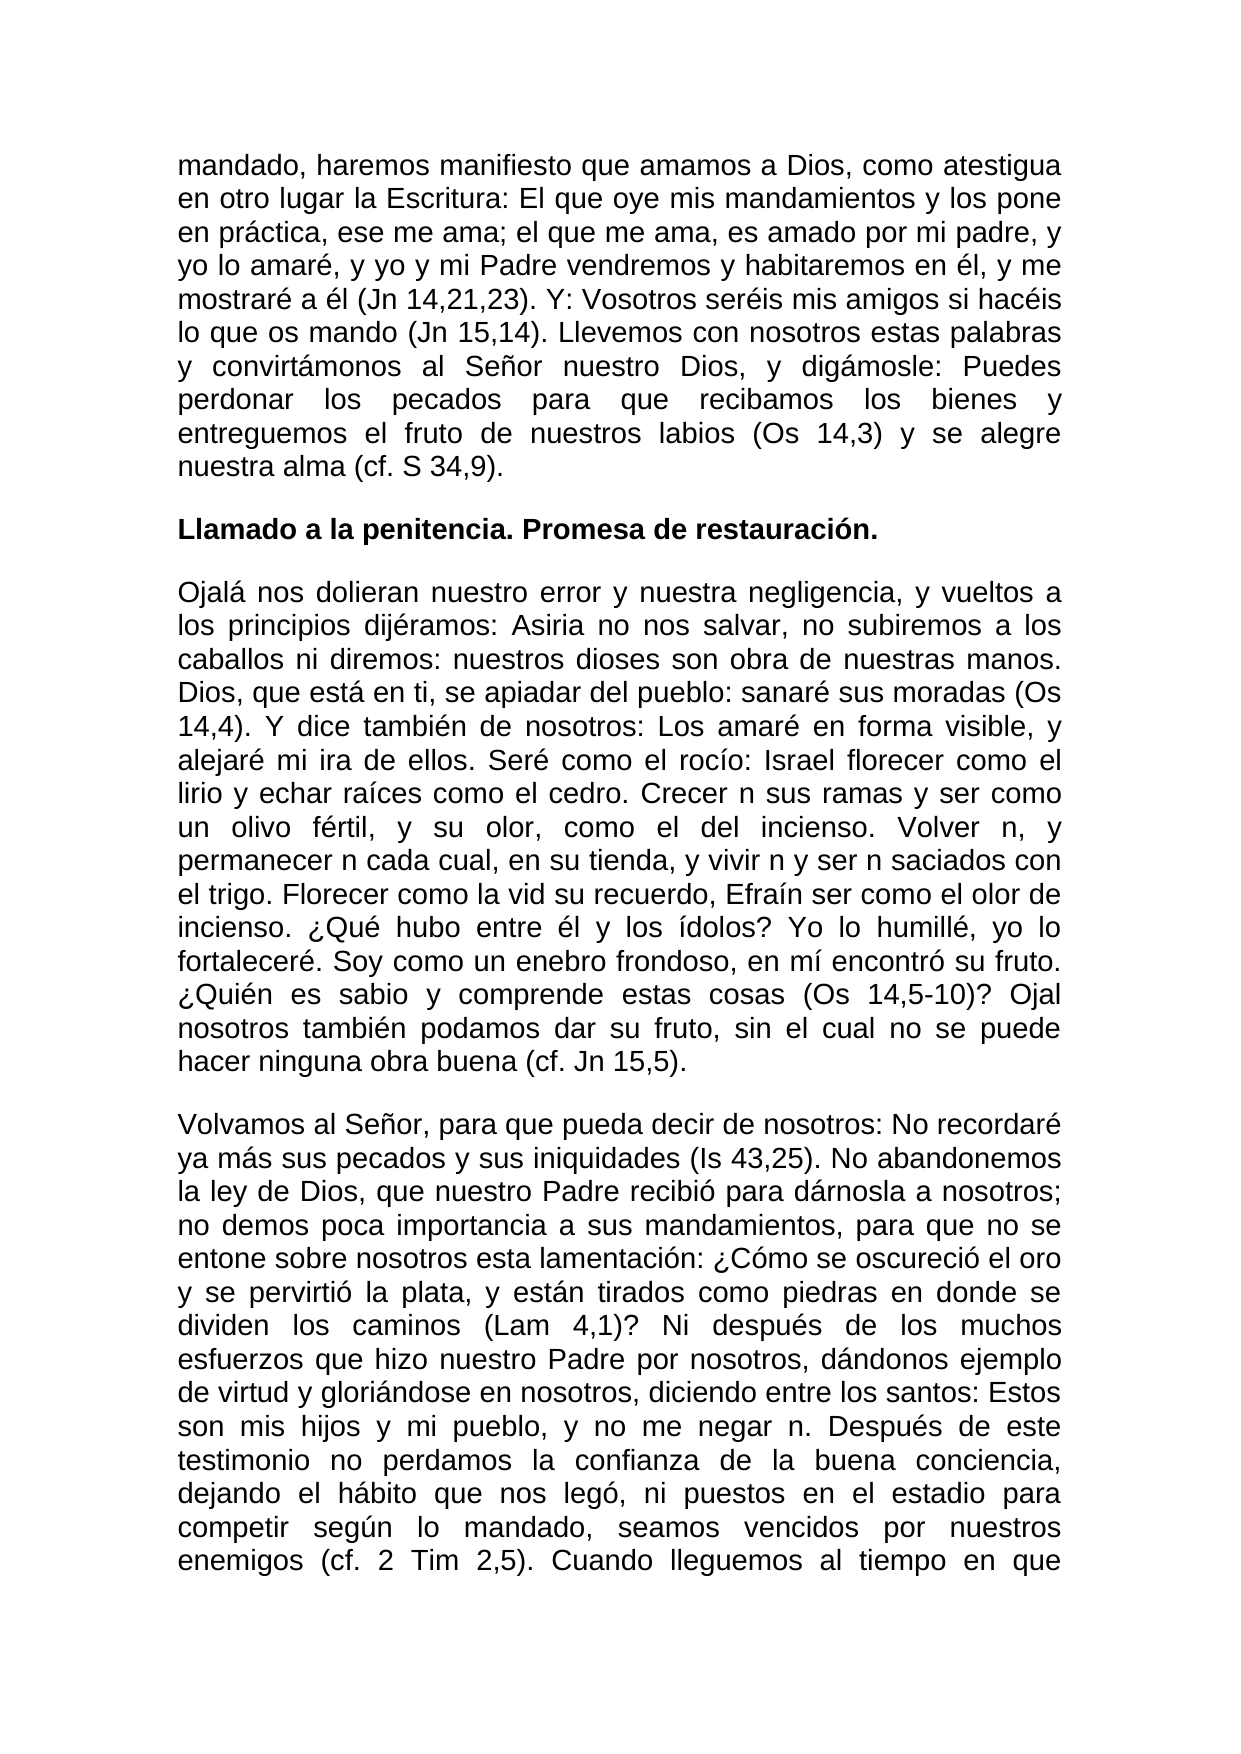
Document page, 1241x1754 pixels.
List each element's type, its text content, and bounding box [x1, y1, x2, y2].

subtitle Llamado a la penitencia. Promesa de restauración. [177, 512, 1063, 546]
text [177, 1107, 1063, 1577]
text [177, 148, 1063, 483]
text Ojalá nos dolieran nuestro error y nuestra negligencia, y vueltos a los principios dijéramos: Asiria no nos salvar, no subiremos a los caballos ni diremos: nuestros dioses son obra de nuestras manos. Dios, que está en ti, se apiadar del pueblo: sanaré sus moradas (Os 14,4). Y dice también de nosotros: Los amaré en forma visible, y alejaré mi ira de ellos. Seré como el rocío: Israel florecer como el lirio y echar raíces como el cedro. Crecer n sus ramas y ser como un olivo fértil, y su olor, como el del incienso. Volver n, y permanecer n cada cual, en su tienda, y vivir n y ser n saciados con el trigo. Florecer como la vid su recuerdo, Efraín ser como el olor de incienso. ¿Qué hubo entre él y los ídolos? Yo lo humillé, yo lo fortaleceré. Soy como un enebro frondoso, en mí encontró su fruto. ¿Quién es sabio y comprende estas cosas (Os 14,5-10)? Ojal nosotros también podamos dar su fruto, sin el cual no se puede hacer ninguna obra buena (cf. Jn 15,5). [177, 575, 1063, 1078]
